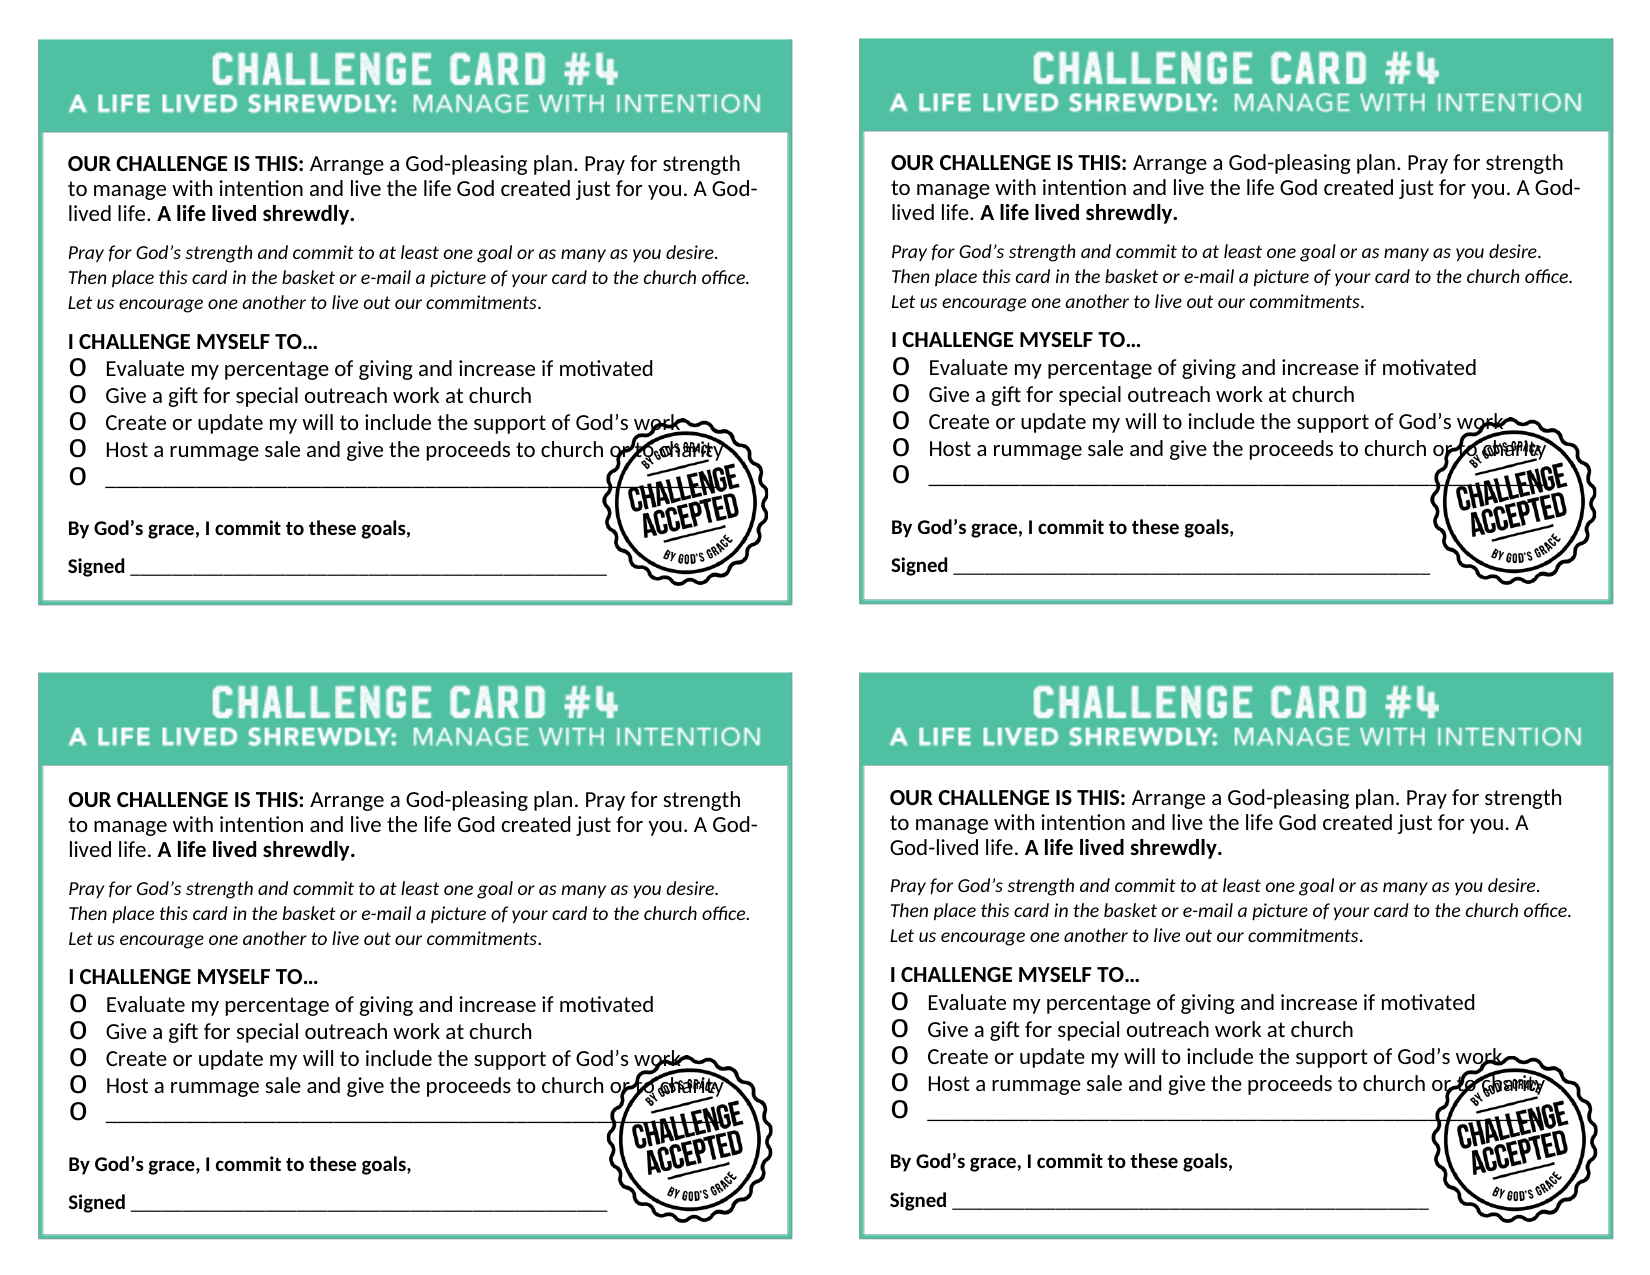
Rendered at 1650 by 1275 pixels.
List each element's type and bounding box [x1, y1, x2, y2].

picture [606, 1055, 773, 1223]
picture [602, 418, 769, 586]
picture [1430, 417, 1597, 585]
picture [1431, 1056, 1598, 1223]
